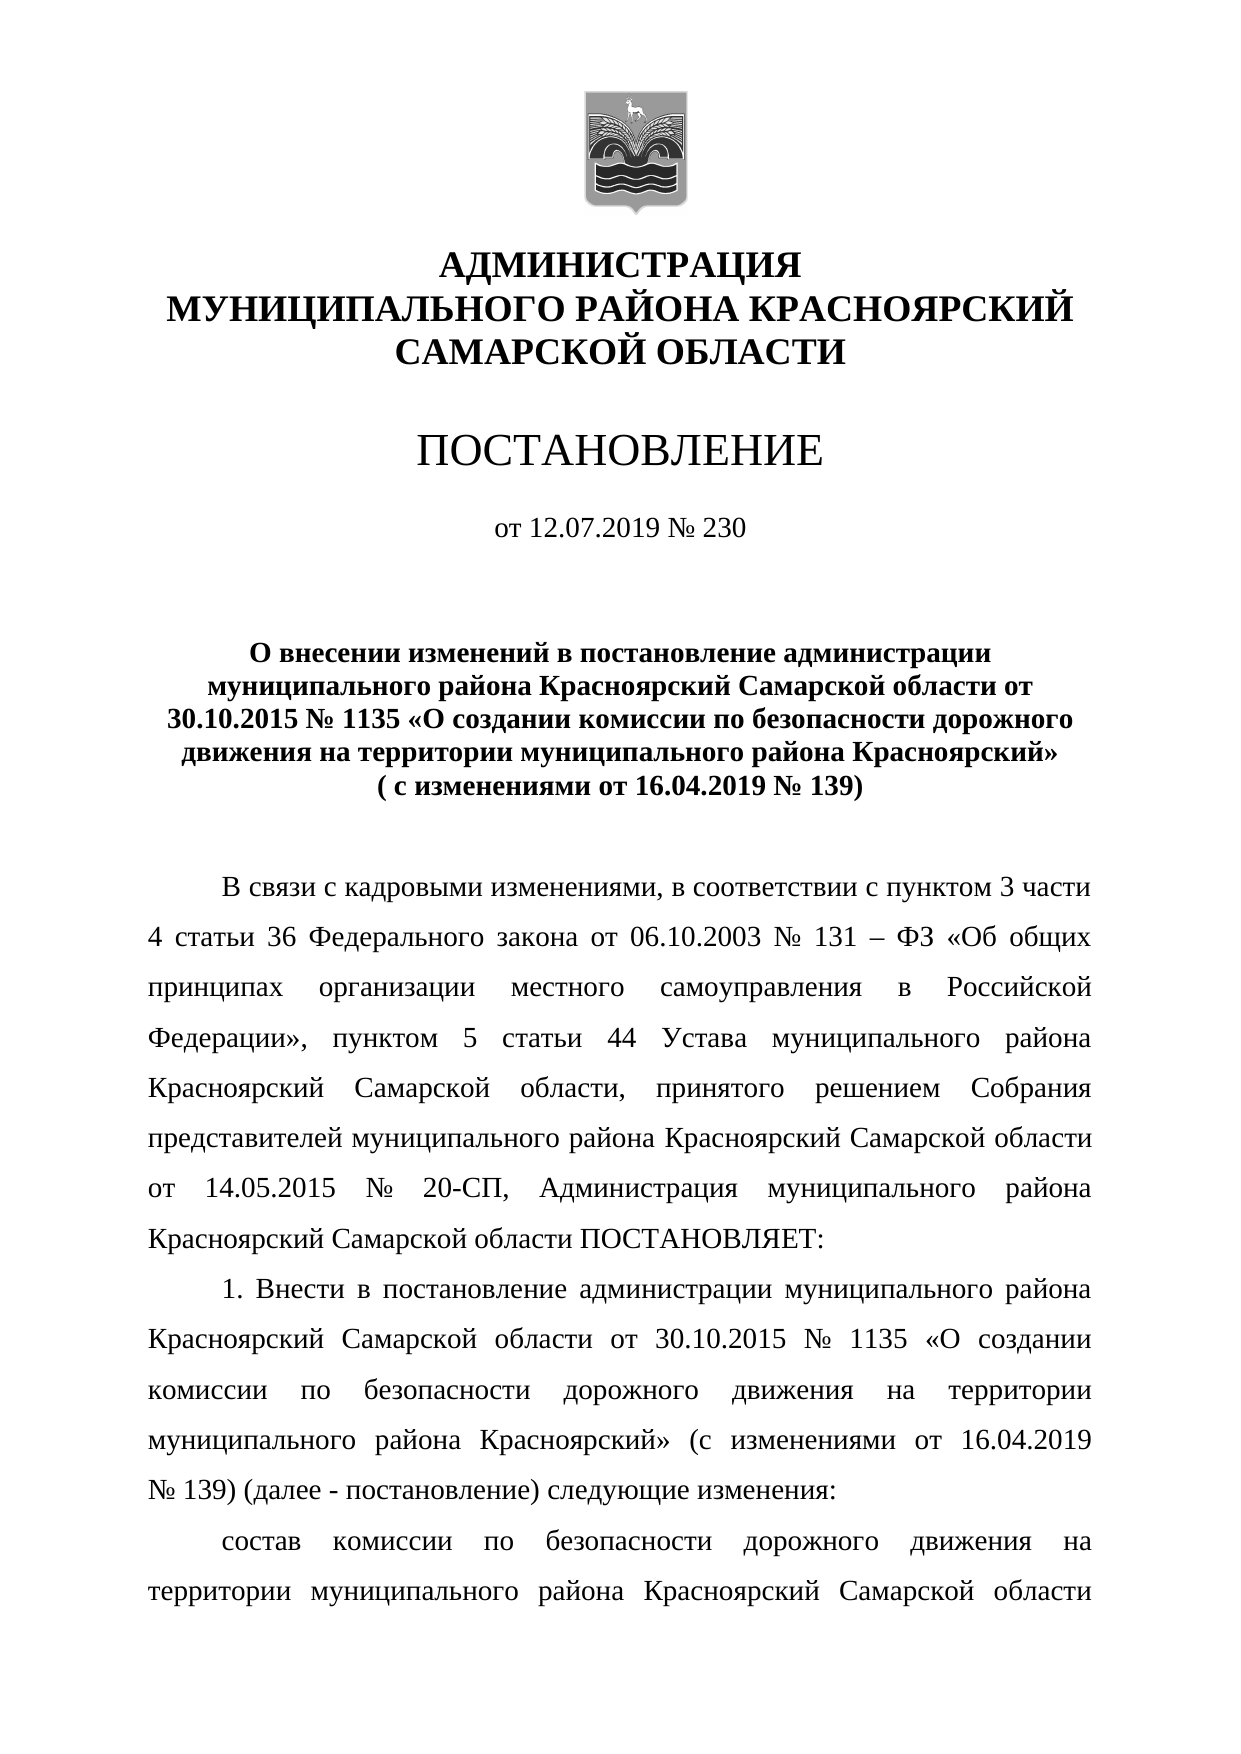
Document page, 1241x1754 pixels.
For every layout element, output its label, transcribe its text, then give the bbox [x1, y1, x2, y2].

text О внесении изменений в постановление администрации муниципального района Красноярский Самарской области от 30.10.2015 № 1135 «О создании комиссии по безопасности дорожного движения на территории муниципального района Красноярский» [148, 636, 1092, 768]
text МУНИЦИПАЛЬНОГО РАЙОНА КРАСНОЯРСКИЙ [148, 286, 1092, 329]
text 1. Внести в постановление администрации муниципального района Красноярский Самарской области от 30.10.2015 № 1135 «О создании комиссии по безопасности дорожного движения на территории муниципального района Красноярский» (с изменениями от 16.04.2019 № 139) (далее - постановление) следующие изменения: [148, 1271, 1092, 1506]
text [148, 1523, 1092, 1607]
text В связи с кадровыми изменениями, в соответствии с пунктом 3 части 4 статьи 36 Федерального закона от 06.10.2003 № 131 – ФЗ «Об общих принципах организации местного самоуправления в Российской Федерации», пунктом 5 статьи 44 Устава муниципального района Красноярский Самарской области, принятого решением Собрания представителей муниципального района Красноярский Самарской области от 14.05.2015 № 20-СП, Администрация муниципального района Красноярский Самарской области ПОСТАНОВЛЯЕТ: [148, 869, 1092, 1254]
text САМАРСКОЙ ОБЛАСТИ [148, 329, 1092, 372]
text от 12.07.2019 № 230 [148, 502, 1092, 546]
subtitle ПОСТАНОВЛЕНИЕ [148, 423, 1092, 475]
text АДМИНИСТРАЦИЯ [148, 243, 1092, 286]
text ( с изменениями от 16.04.2019 № 139) [148, 768, 1092, 802]
